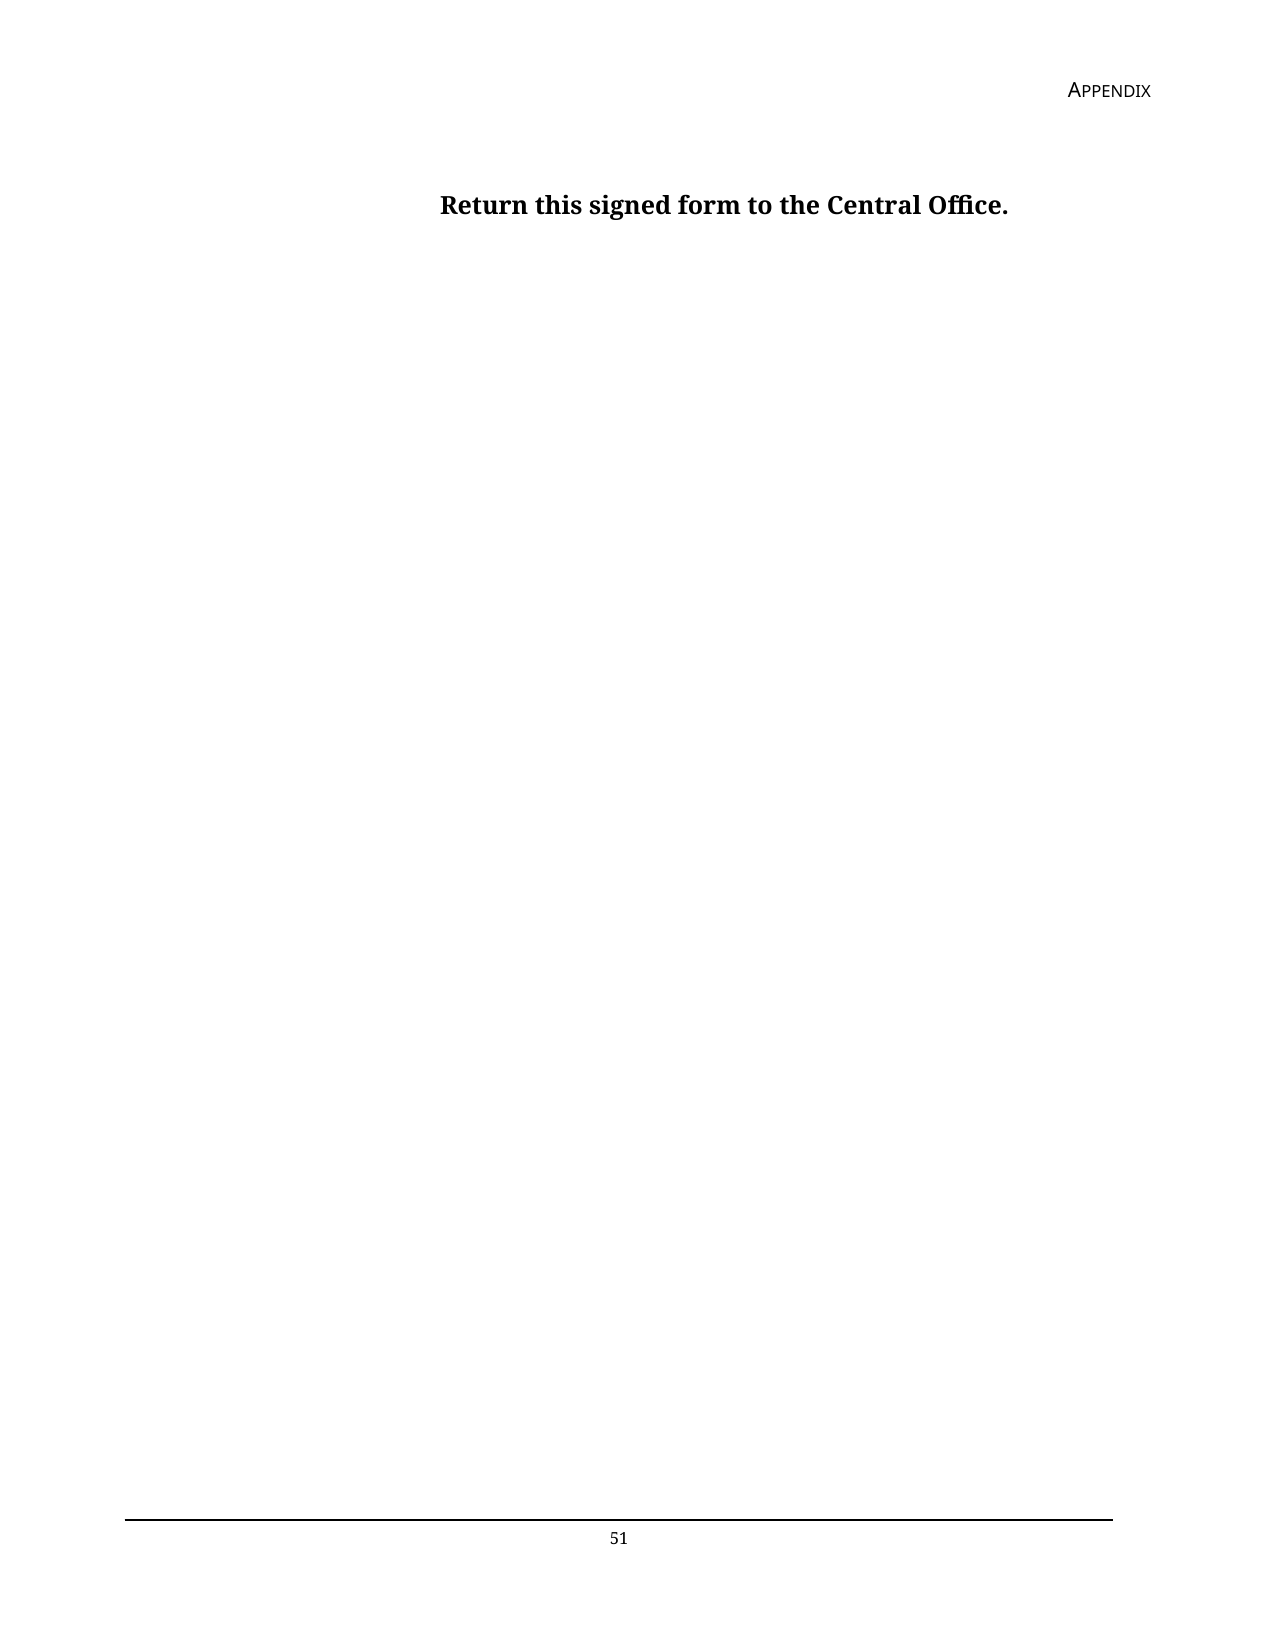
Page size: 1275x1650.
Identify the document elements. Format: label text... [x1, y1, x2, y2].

text Return this signed form to the Central Office. [303, 187, 1146, 222]
